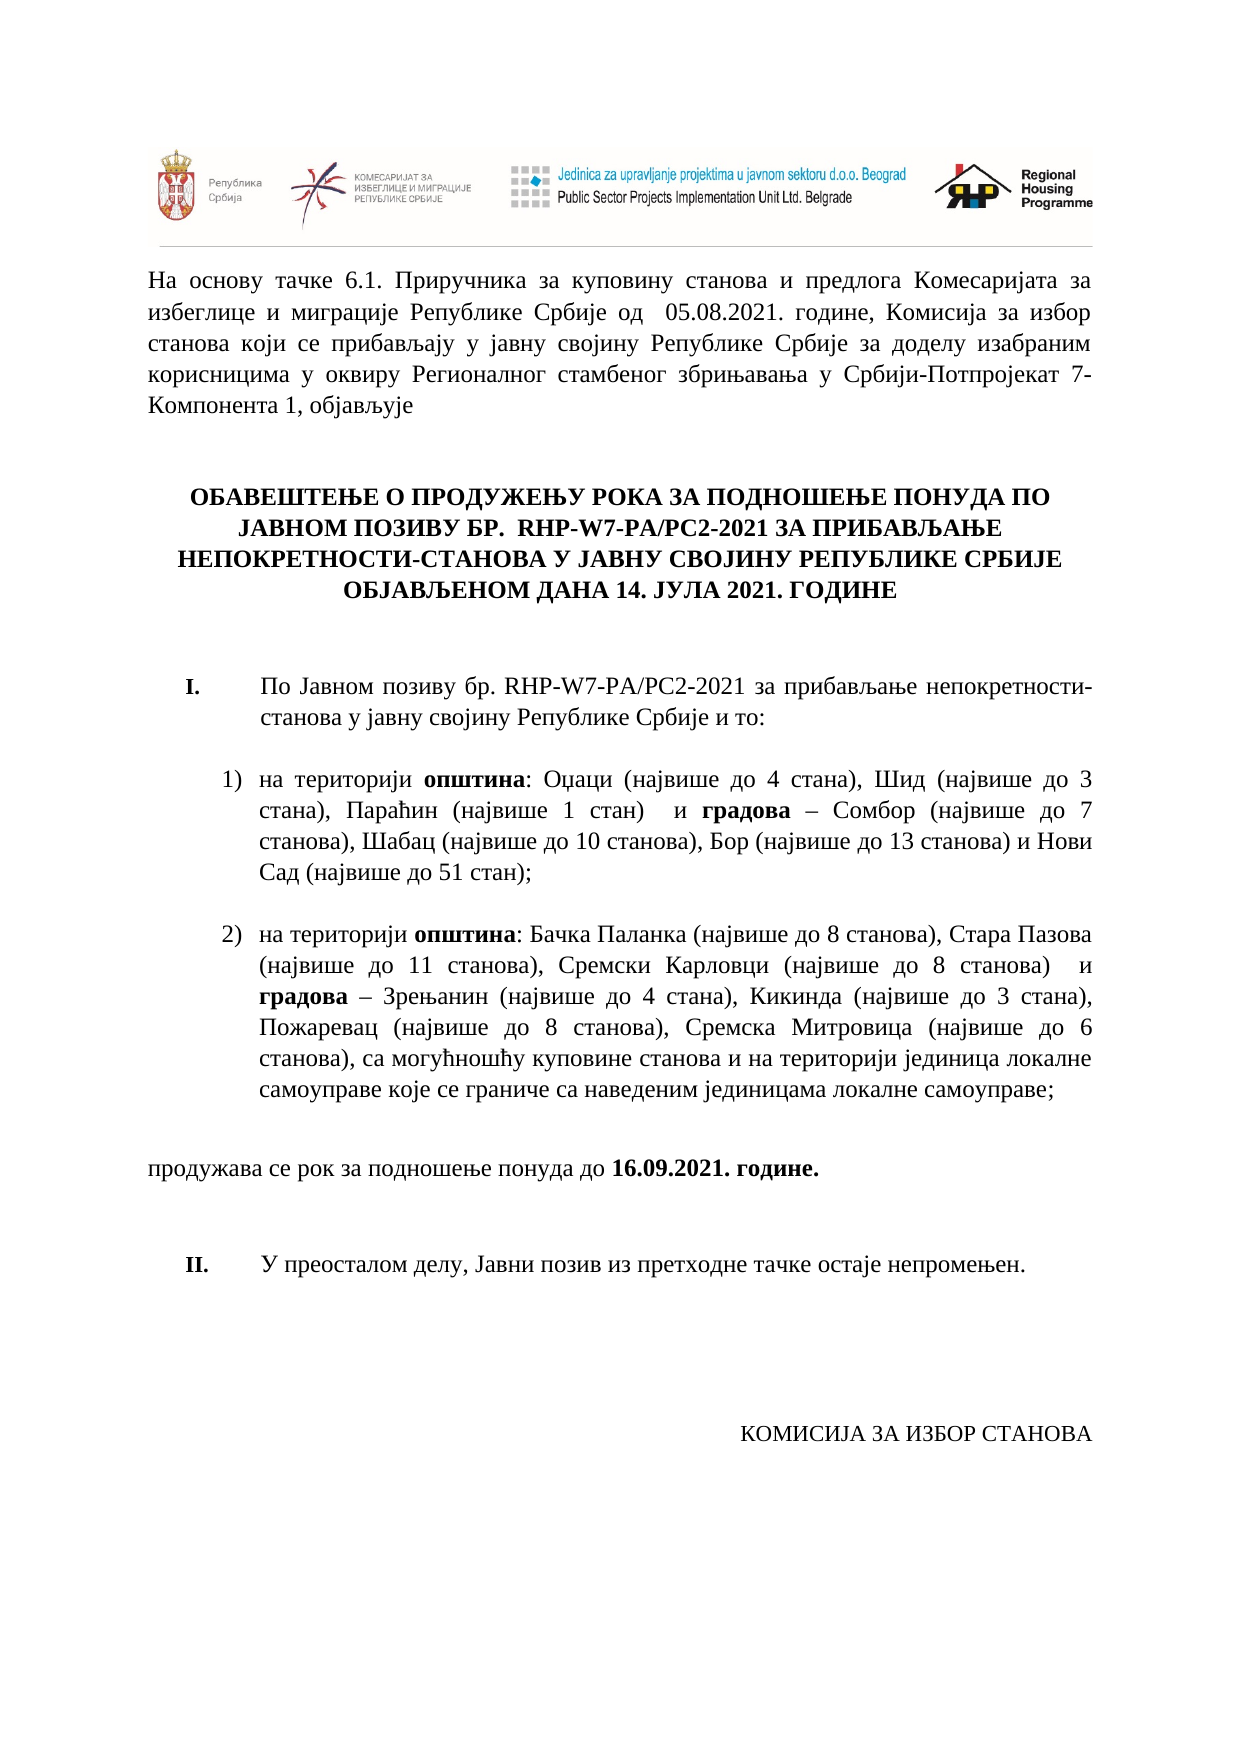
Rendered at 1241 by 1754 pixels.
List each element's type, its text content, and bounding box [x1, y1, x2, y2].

text КОМИСИЈА ЗА ИЗБОР СТАНОВА [148, 1420, 1093, 1447]
text На основу тачке 6.1. Приручника за куповину станова и предлога Комесаријата за избеглице и миграције Републике Србије од 05.08.2021. године, Комисија за избор станова који се прибављају у јавну својину Републике Србије за доделу изабраним корисницима у оквиру Регионалног стамбеног збрињавања у Србији-Потпројекат 7- Компонента 1, објављује [148, 266, 1093, 418]
list на територији општина: Бачка Паланка (највише до 8 станова), Стара Пазова (највише до 11 станова), Сремски Карловци (највише до 8 станова) и градова – Зрењанин (највише до 4 стана), Кикинда (највише до 3 стана), Пожаревац (највише до 8 станова), Сремска Митровица (највише до 6 станова), са могућношћу куповине станова и на територији јединица локалне самоуправе које се граниче са наведеним јединицама локалне самоуправе; [221, 919, 1093, 1103]
list на територији општина: Оџаци (највише до 4 стана), Шид (највише до 3 стана), Параћин (највише 1 стан) и градова – Сомбор (највише до 7 станова), Шабац (највише до 10 станова), Бор (највише до 13 станова) и Нови Сад (највише до 51 стан); [221, 764, 1093, 886]
text ОБАВЕШТЕЊЕ О ПРОДУЖЕЊУ РОКА ЗА ПОДНОШЕЊЕ ПОНУДА ПО ЈАВНОМ ПОЗИВУ БР. RHP-W7-PA/PC2-2021 ЗА ПРИБАВЉАЊЕ НЕПОКРЕТНОСТИ-СТАНОВА У ЈАВНУ СВОЈИНУ РЕПУБЛИКЕ СРБИЈЕ ОБЈАВЉЕНOМ ДАНА 14. ЈУЛА 2021. ГОДИНЕ [148, 482, 1093, 604]
text продужава се рок за подношење понуда до 16.09.2021. године. [148, 1153, 1093, 1182]
list По Јавном позиву бр. RHP-W7-PA/PC2-2021 за прибављање непокретности-станова у јавну својину Републике Србије и то: [185, 671, 1093, 731]
list У преосталом делу, Јавни позив из претходне тачке остаје непромењен. [185, 1249, 1093, 1277]
picture [147, 147, 1093, 247]
